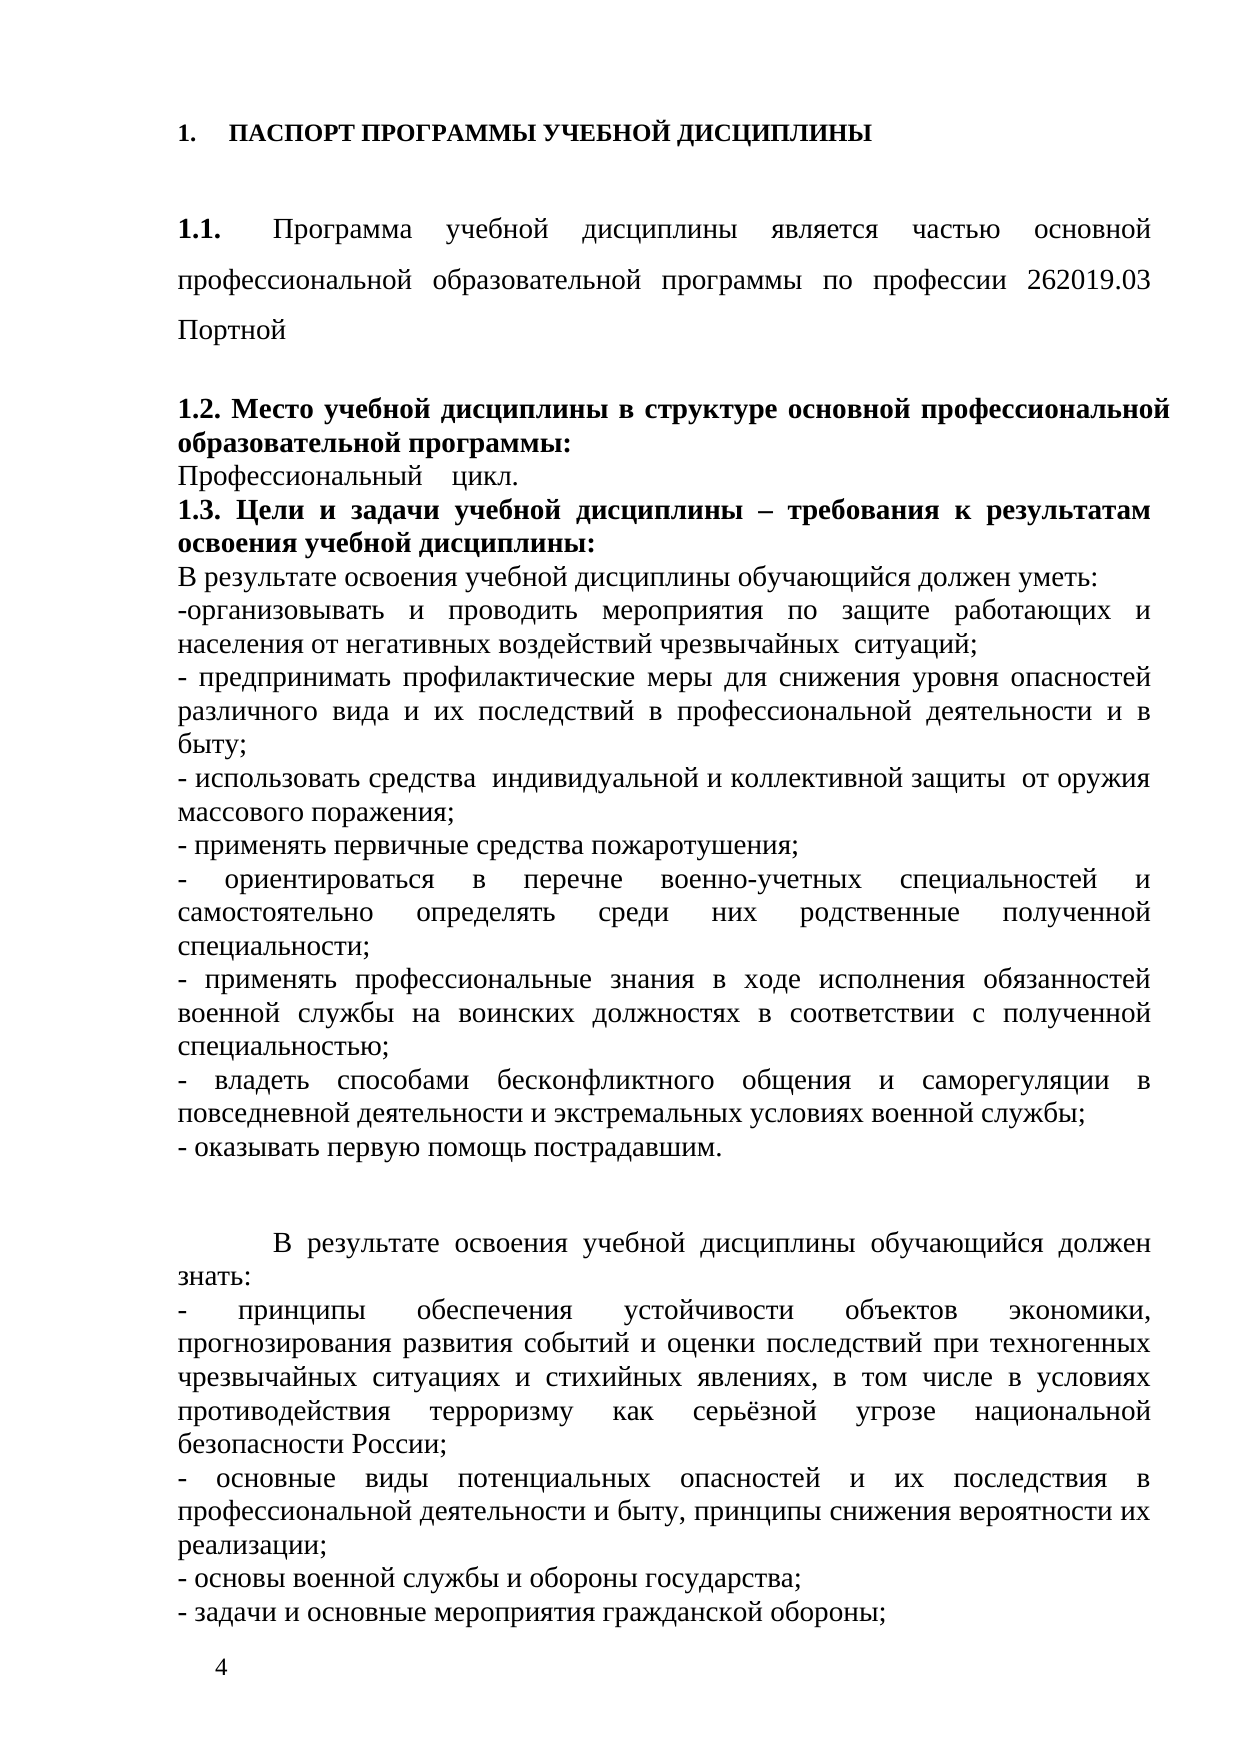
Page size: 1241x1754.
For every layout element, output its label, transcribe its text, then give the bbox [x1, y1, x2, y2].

text - использовать средства индивидуальной и коллективной защиты от оружия массового поражения; [177, 760, 1152, 827]
text - основы военной службы и обороны государства; [177, 1560, 1152, 1594]
list Программа учебной дисциплины является частью основной профессиональной образовательной программы по профессии 262019.03 Портной [177, 212, 1152, 346]
text - основные виды потенциальных опасностей и их последствия в профессиональной деятельности и быту, принципы снижения вероятности их реализации; [177, 1460, 1152, 1560]
text - ориентироваться в перечне военно-учетных специальностей и самостоятельно определять среди них родственные полученной специальности; [177, 861, 1152, 961]
text - принципы обеспечения устойчивости объектов экономики, прогнозирования развития событий и оценки последствий при техногенных чрезвычайных ситуациях и стихийных явлениях, в том числе в условиях противодействия терроризму как серьёзной угрозе национальной безопасности России; [177, 1292, 1152, 1460]
text 1.3. Цели и задачи учебной дисциплины – требования к результатам освоения учебной дисциплины: [177, 492, 1152, 559]
text - применять первичные средства пожаротушения; [177, 827, 1152, 861]
text - задачи и основные мероприятия гражданской обороны; [177, 1594, 1152, 1627]
text 1.2. Место учебной дисциплины в структуре основной профессиональной образовательной программы: [177, 391, 1171, 458]
text -организовывать и проводить мероприятия по защите работающих и населения от негативных воздействий чрезвычайных ситуаций; [177, 592, 1152, 659]
list ПАСПОРТ ПРОГРАММЫ УЧЕБНОЙ ДИСЦИПЛИНЫ [177, 118, 1152, 147]
text В результате освоения учебной дисциплины обучающийся должен знать: [177, 1225, 1152, 1292]
text - оказывать первую помощь пострадавшим. [177, 1129, 1152, 1163]
text - предпринимать профилактические меры для снижения уровня опасностей различного вида и их последствий в профессиональной деятельности и в быту; [177, 659, 1152, 760]
text В результате освоения учебной дисциплины обучающийся должен уметь: [177, 559, 1152, 592]
text - владеть способами бесконфликтного общения и саморегуляции в повседневной деятельности и экстремальных условиях военной службы; [177, 1062, 1152, 1129]
text Профессиональный цикл. [177, 458, 1171, 492]
text - применять профессиональные знания в ходе исполнения обязанностей военной службы на воинских должностях в соответствии с полученной специальностью; [177, 961, 1152, 1062]
